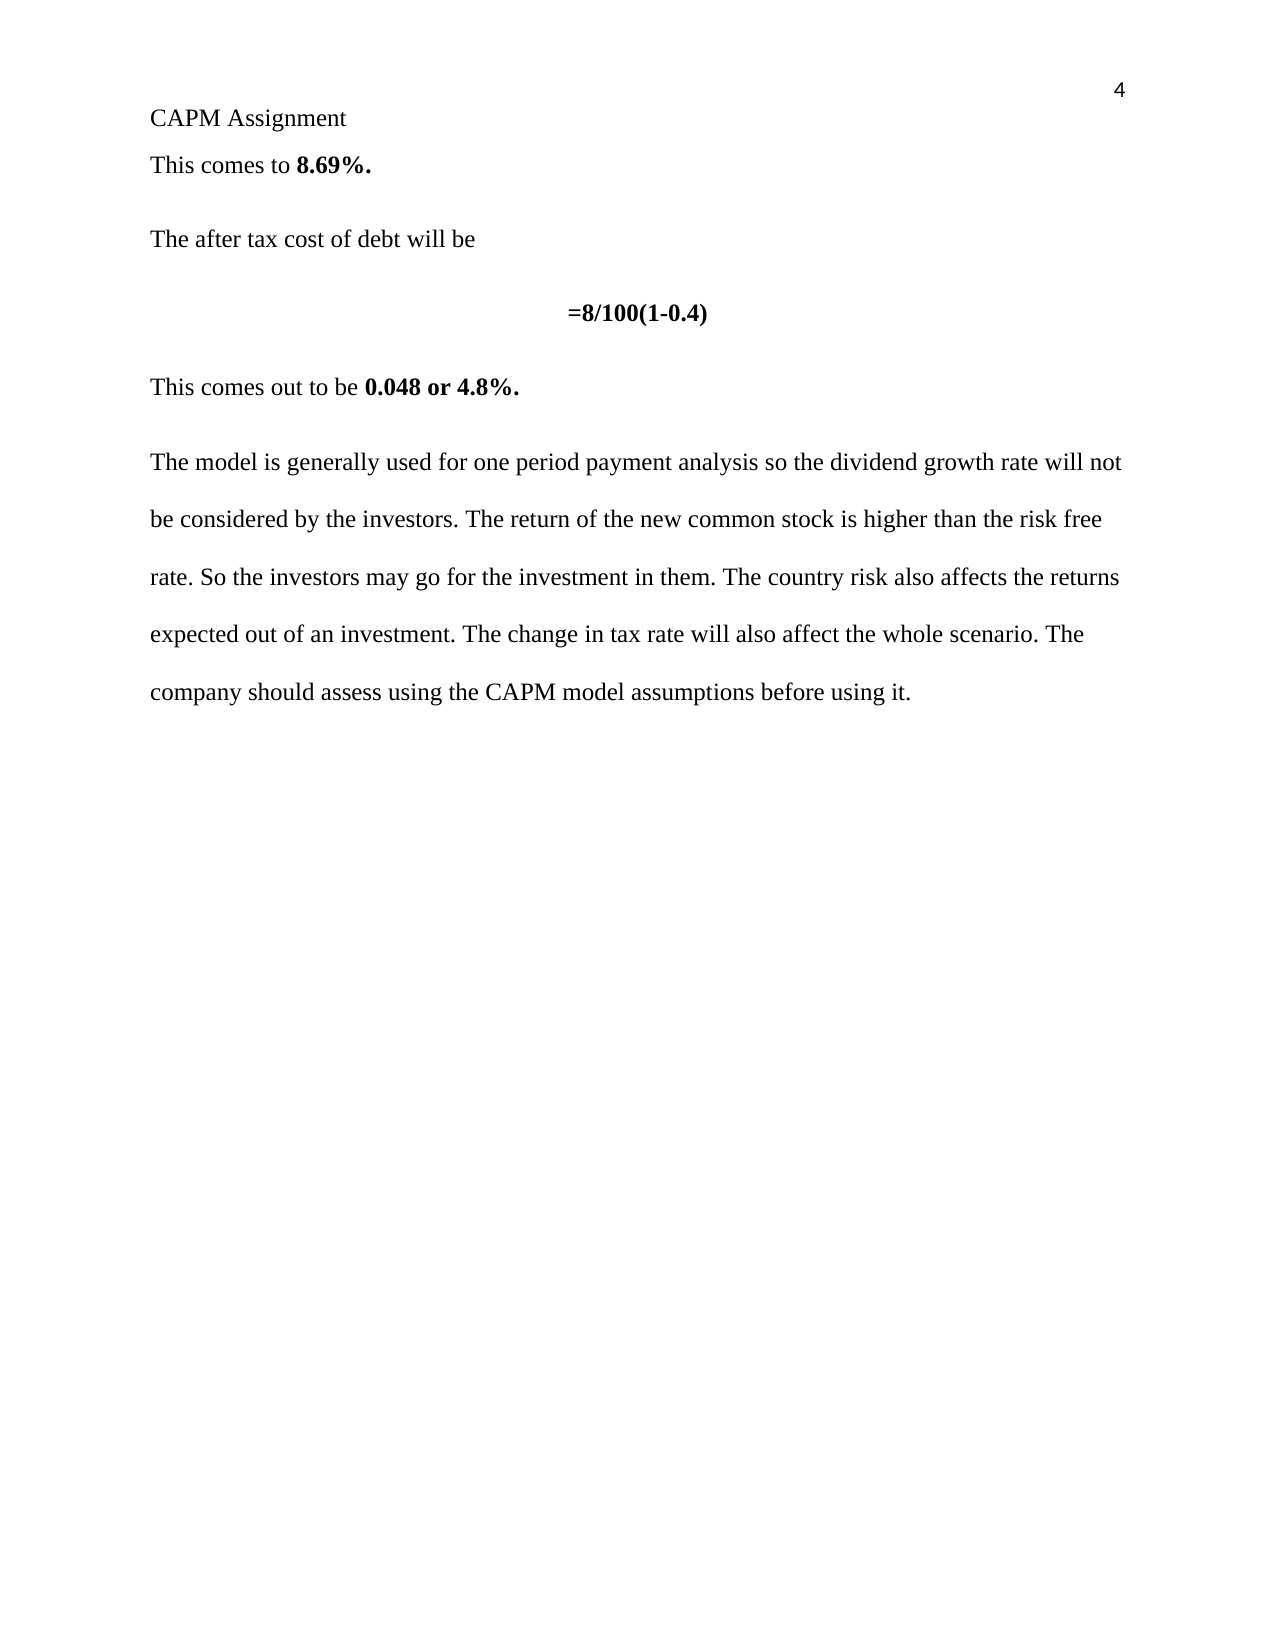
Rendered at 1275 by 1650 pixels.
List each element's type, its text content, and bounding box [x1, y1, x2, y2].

text The after tax cost of debt will be [150, 224, 1125, 253]
text The model is generally used for one period payment analysis so the dividend growth rate will not be considered by the investors. The return of the new common stock is higher than the risk free rate. So the investors may go for the investment in them. The country risk also affects the returns expected out of an investment. The change in tax rate will also affect the whole scenario. The company should assess using the CAPM model assumptions before using it. [150, 447, 1125, 705]
text =8/100(1-0.4) [150, 298, 1125, 327]
text This comes out to be 0.048 or 4.8%. [150, 372, 1125, 401]
text This comes to 8.69%. [150, 150, 1125, 179]
